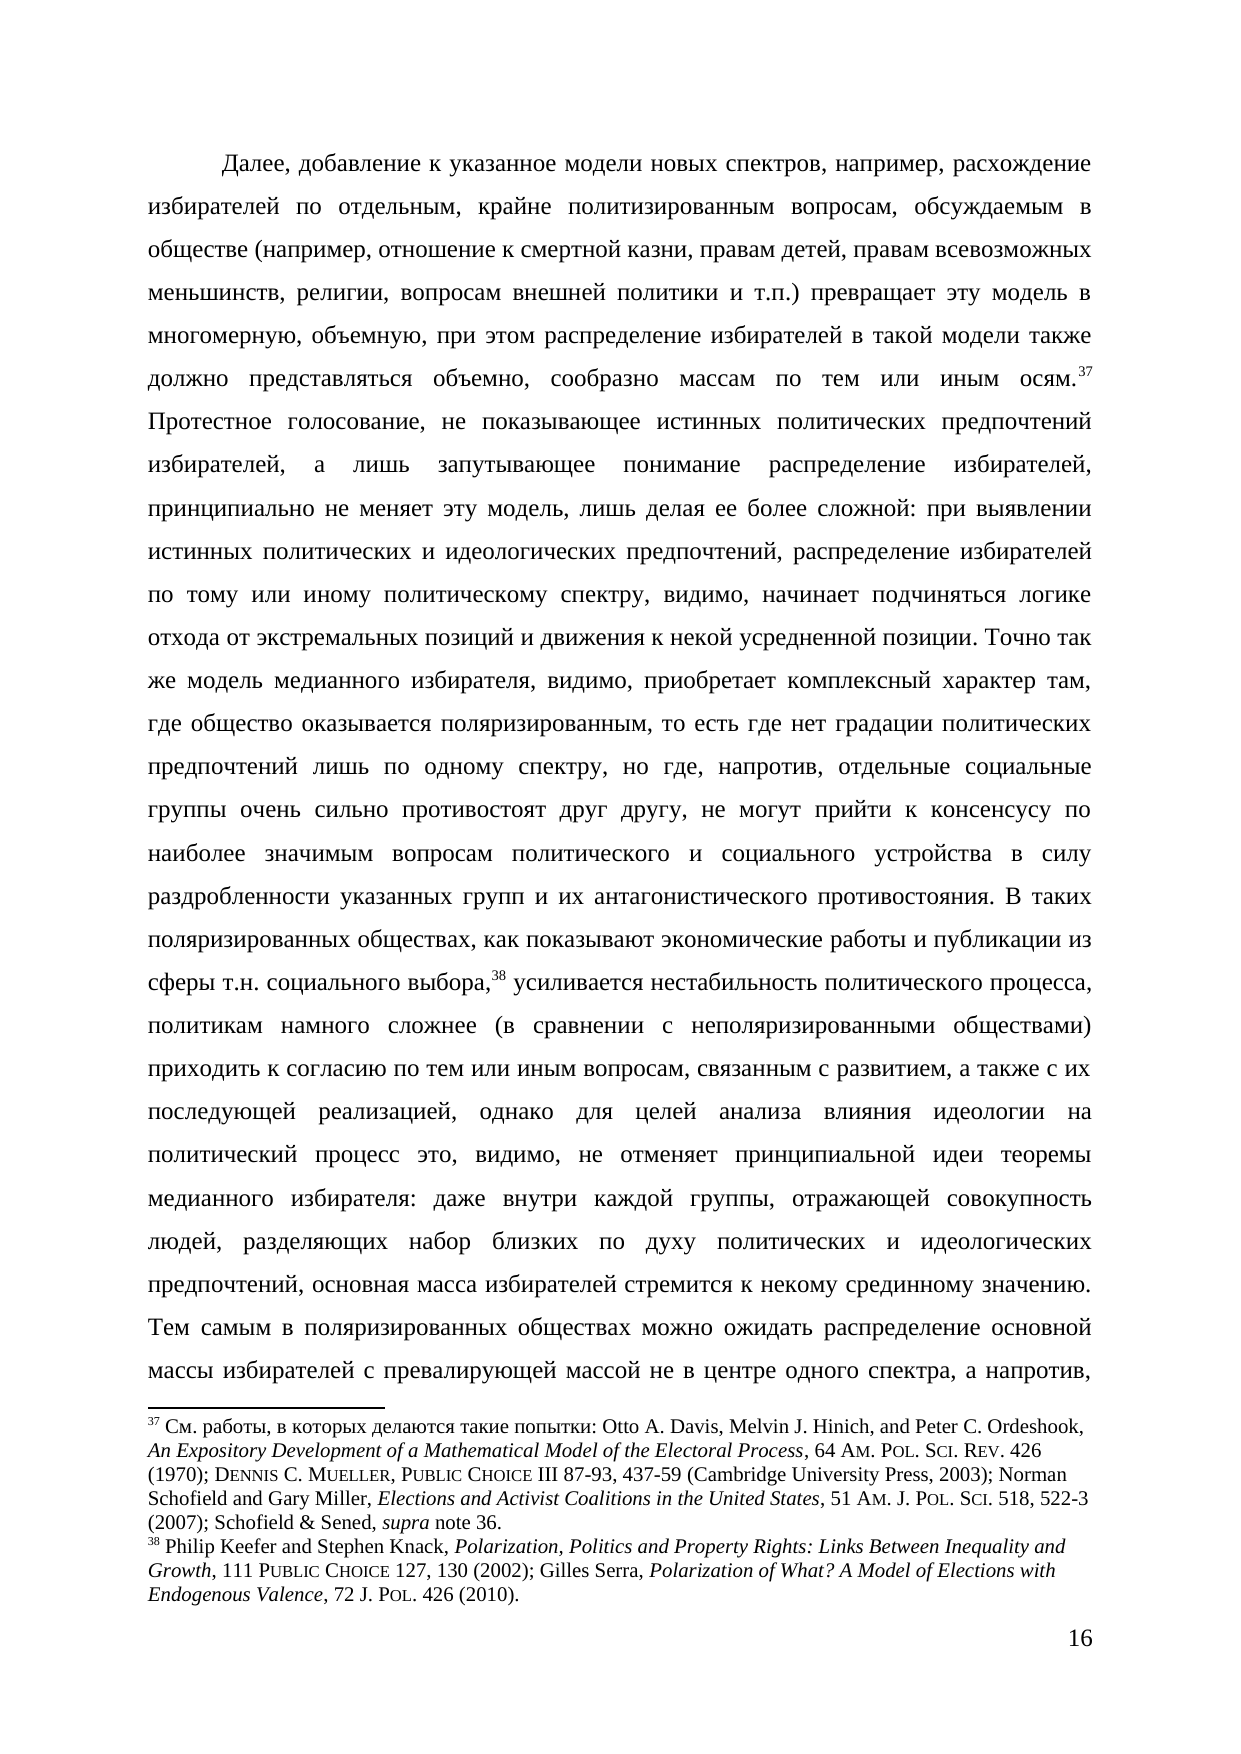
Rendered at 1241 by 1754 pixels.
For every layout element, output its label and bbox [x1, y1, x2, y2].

text [148, 148, 1092, 1384]
